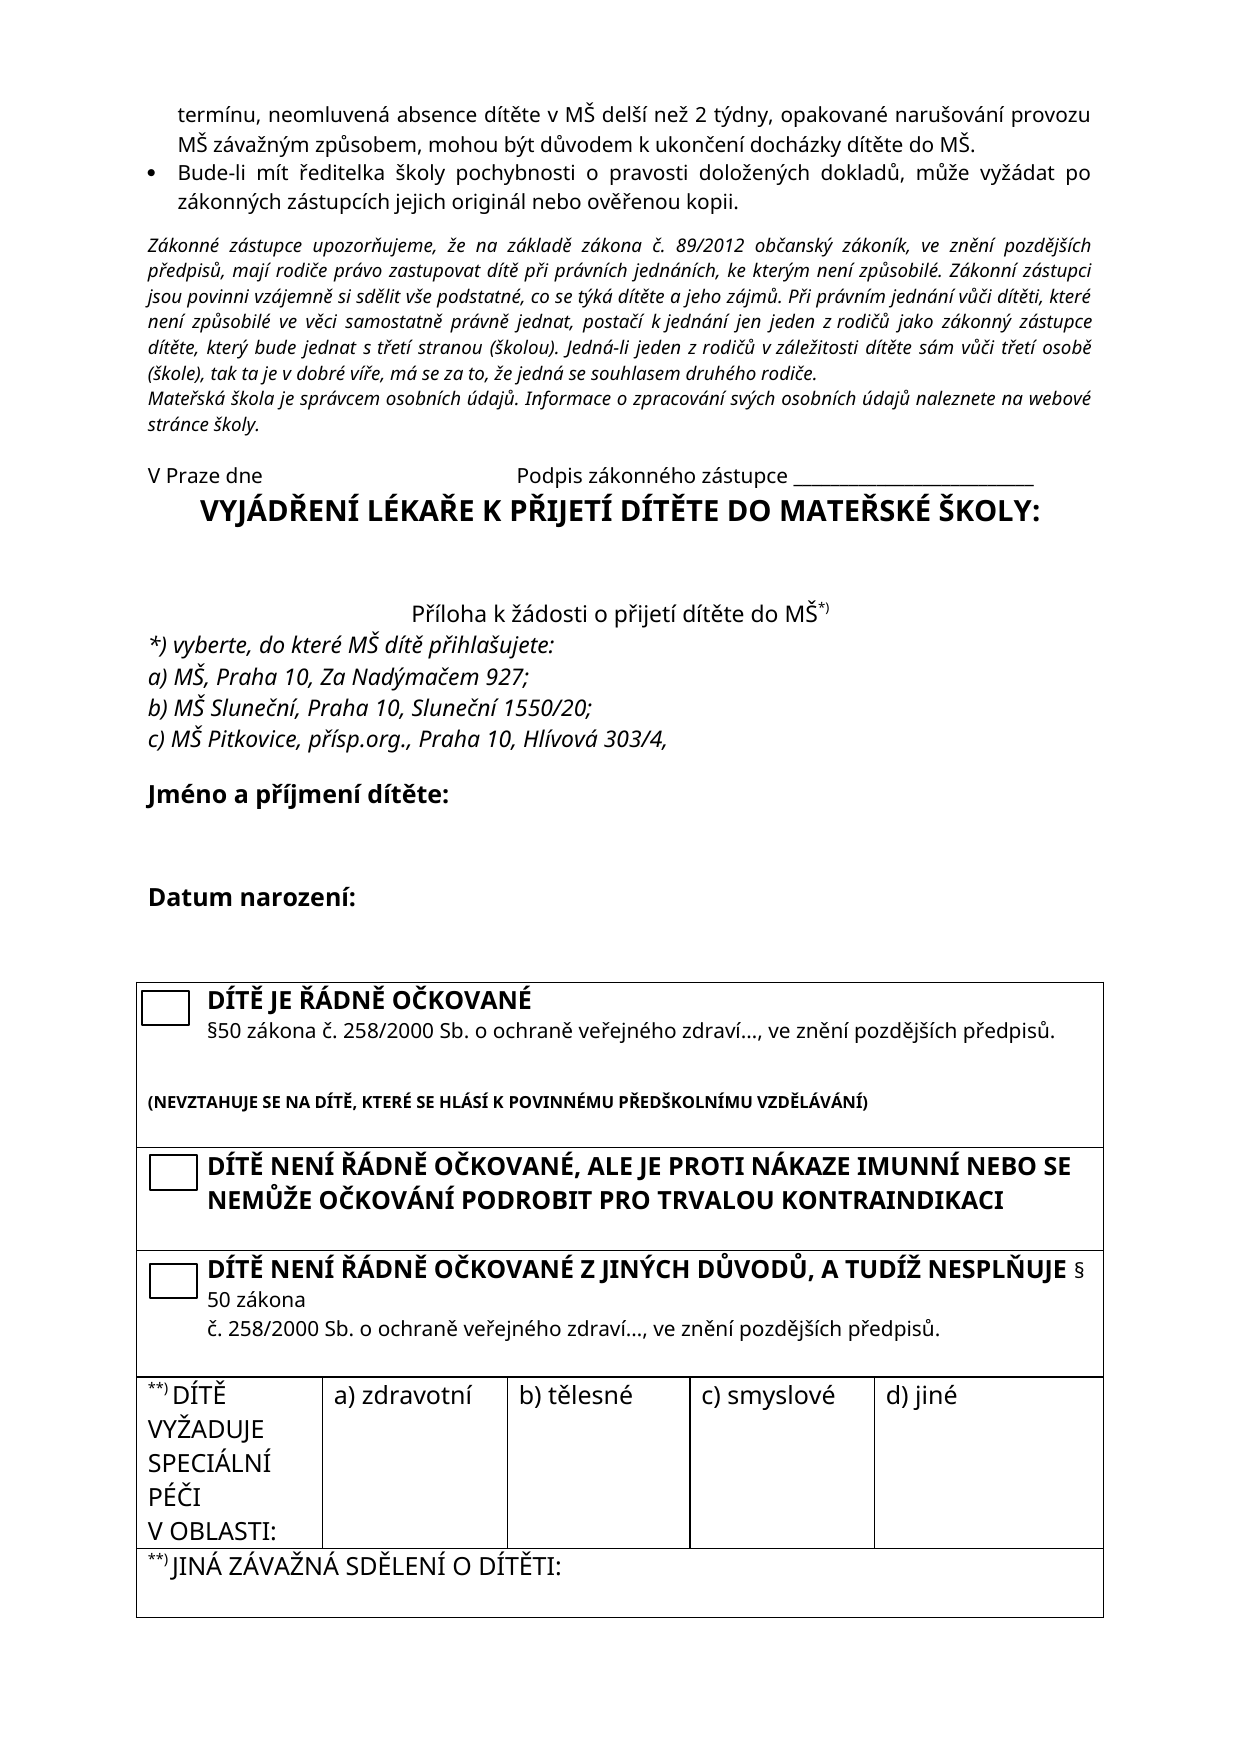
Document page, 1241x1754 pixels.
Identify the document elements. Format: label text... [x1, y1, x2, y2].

text Mateřská škola je správcem osobních údajů. Informace o zpracování svých osobních údajů naleznete na webové stránce školy. [148, 385, 1092, 436]
text a) MŠ, Praha 10, Za Nadýmačem 927; [148, 661, 1092, 692]
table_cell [137, 1549, 1103, 1617]
text Příloha k žádosti o přijetí dítěte do MŠ*) [148, 598, 1092, 629]
table_cell DÍTĚ NENÍ ŘÁDNĚ OČKOVANÉ Z JINÝCH DŮVODŮ, A TUDÍŽ NESPLŇUJE § 50 zákona č. 258/2000 Sb. o ochraně veřejného zdraví…, ve znění pozdějších předpisů. [137, 1251, 1103, 1376]
text Jméno a příjmení dítěte: [148, 777, 1092, 811]
table_header DÍTĚ JE ŘÁDNĚ OČKOVANÉ §50 zákona č. 258/2000 Sb. o ochraně veřejného zdraví…, ve znění pozdějších předpisů. (NEVZTAHUJE SE NA DÍTĚ, KTERÉ SE HLÁSÍ K POVINNÉMU PŘEDŠKOLNÍMU VZDĚLÁVÁNÍ) [137, 983, 1103, 1147]
table_cell d) jiné [875, 1378, 1103, 1548]
text Datum narození: [148, 879, 1092, 913]
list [148, 100, 1092, 158]
list Bude-li mít ředitelka školy pochybnosti o pravosti doložených dokladů, může vyžádat po zákonných zástupcích jejich originál nebo ověřenou kopii. [148, 158, 1092, 215]
text b) MŠ Sluneční, Praha 10, Sluneční 1550/20; [148, 692, 1092, 723]
table_cell b) tělesné [508, 1378, 689, 1548]
table_cell DÍTĚ NENÍ ŘÁDNĚ OČKOVANÉ, ALE JE PROTI NÁKAZE IMUNNÍ NEBO SE NEMŮŽE OČKOVÁNÍ PODROBIT PRO TRVALOU KONTRAINDIKACI [137, 1148, 1103, 1250]
text VYJÁDŘENÍ LÉKAŘE K PŘIJETÍ DÍTĚTE DO MATEŘSKÉ ŠKOLY: [148, 490, 1092, 530]
text *) vyberte, do které MŠ dítě přihlašujete: [148, 629, 1092, 661]
table_cell **) DÍTĚ VYŽADUJE SPECIÁLNÍ PÉČI V OBLASTI: [137, 1378, 322, 1548]
table_cell c) smyslové [691, 1378, 874, 1548]
text V Praze dne Podpis zákonného zástupce __________________________ [148, 459, 1092, 490]
table_cell a) zdravotní [323, 1378, 507, 1548]
text c) MŠ Pitkovice, přísp.org., Praha 10, Hlívová 303/4, [148, 723, 1092, 754]
text Zákonné zástupce upozorňujeme, že na základě zákona č. 89/2012 občanský zákoník, ve znění pozdějších předpisů, mají rodiče právo zastupovat dítě při právních jednáních, ke kterým není způsobilé. Zákonní zástupci jsou povinni vzájemně si sdělit vše podstatné, co se týká dítěte a jeho zájmů. Při právním jednání vůči dítěti, které není způsobilé ve věci samostatně právně jednat, postačí k jednání jen jeden z rodičů jako zákonný zástupce dítěte, který bude jednat s třetí stranou (školou). Jedná-li jeden z rodičů v záležitosti dítěte sám vůči třetí osobě (škole), tak ta je v dobré víře, má se za to, že jedná se souhlasem druhého rodiče. [148, 232, 1092, 385]
